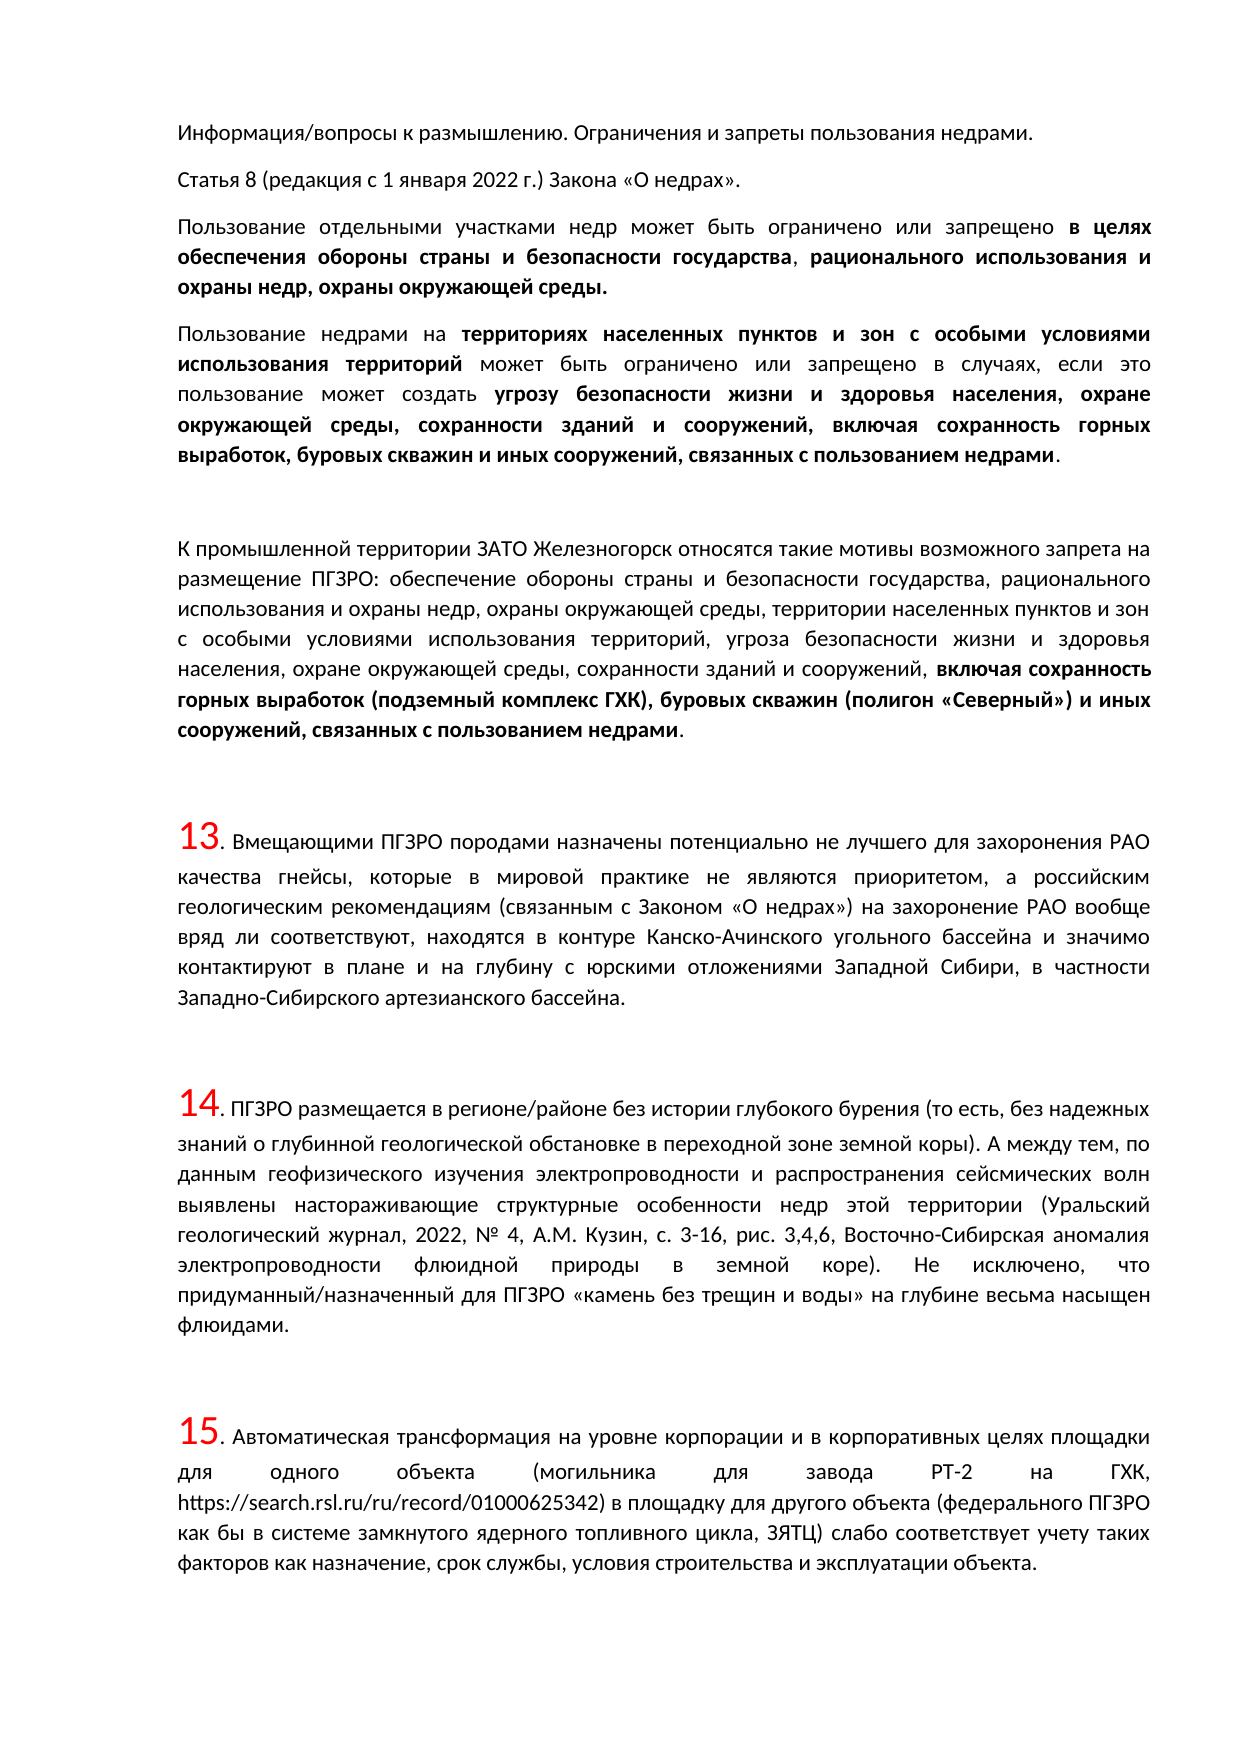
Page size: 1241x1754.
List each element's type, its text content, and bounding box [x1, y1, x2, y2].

text Пользование недрами на территориях населенных пунктов и зон с особыми условиями использования территорий может быть ограничено или запрещено в случаях, если это пользование может создать угрозу безопасности жизни и здоровья населения, охране окружающей среды, сохранности зданий и сооружений, включая сохранность горных выработок, буровых скважин и иных сооружений, связанных с пользованием недрами. [177, 319, 1152, 468]
text 14. ПГЗРО размещается в регионе/районе без истории глубокого бурения (то есть, без надежных знаний о глубинной геологической обстановке в переходной зоне земной коры). А между тем, по данным геофизического изучения электропроводности и распространения сейсмических волн выявлены настораживающие структурные особенности недр этой территории (Уральский геологический журнал, 2022, № 4, А.М. Кузин, с. 3-16, рис. 3,4,6, Восточно-Сибирская аномалия электропроводности флюидной природы в земной коре). Не исключено, что придуманный/назначенный для ПГЗРО «камень без трещин и воды» на глубине весьма насыщен флюидами. [177, 1076, 1152, 1339]
text Информация/вопросы к размышлению. Ограничения и запреты пользования недрами. [177, 118, 1152, 146]
text 15. Автоматическая трансформация на уровне корпорации и в корпоративных целях площадки для одного объекта (могильника для завода РТ-2 на ГХК, https://search.rsl.ru/ru/record/01000625342) в площадку для другого объекта (федерального ПГЗРО как бы в системе замкнутого ядерного топливного цикла, ЗЯТЦ) слабо соответствует учету таких факторов как назначение, срок службы, условия строительства и эксплуатации объекта. [177, 1404, 1152, 1576]
text 13. Вмещающими ПГЗРО породами назначены потенциально не лучшего для захоронения РАО качества гнейсы, которые в мировой практике не являются приоритетом, а российским геологическим рекомендациям (связанным с Законом «О недрах») на захоронение РАО вообще вряд ли соответствуют, находятся в контуре Канско-Ачинского угольного бассейна и значимо контактируют в плане и на глубину с юрскими отложениями Западной Сибири, в частности Западно-Сибирского артезианского бассейна. [177, 809, 1152, 1011]
text К промышленной территории ЗАТО Железногорск относятся такие мотивы возможного запрета на размещение ПГЗРО: обеспечение обороны страны и безопасности государства, рационального использования и охраны недр, охраны окружающей среды, территории населенных пунктов и зон с особыми условиями использования территорий, угроза безопасности жизни и здоровья населения, охране окружающей среды, сохранности зданий и сооружений, включая сохранность горных выработок (подземный комплекс ГХК), буровых скважин (полигон «Северный») и иных сооружений, связанных с пользованием недрами. [177, 534, 1152, 743]
text Пользование отдельными участками недр может быть ограничено или запрещено в целях обеспечения обороны страны и безопасности государства, рационального использования и охраны недр, охраны окружающей среды. [177, 212, 1152, 300]
text Статья 8 (редакция с 1 января 2022 г.) Закона «О недрах». [177, 165, 1152, 193]
